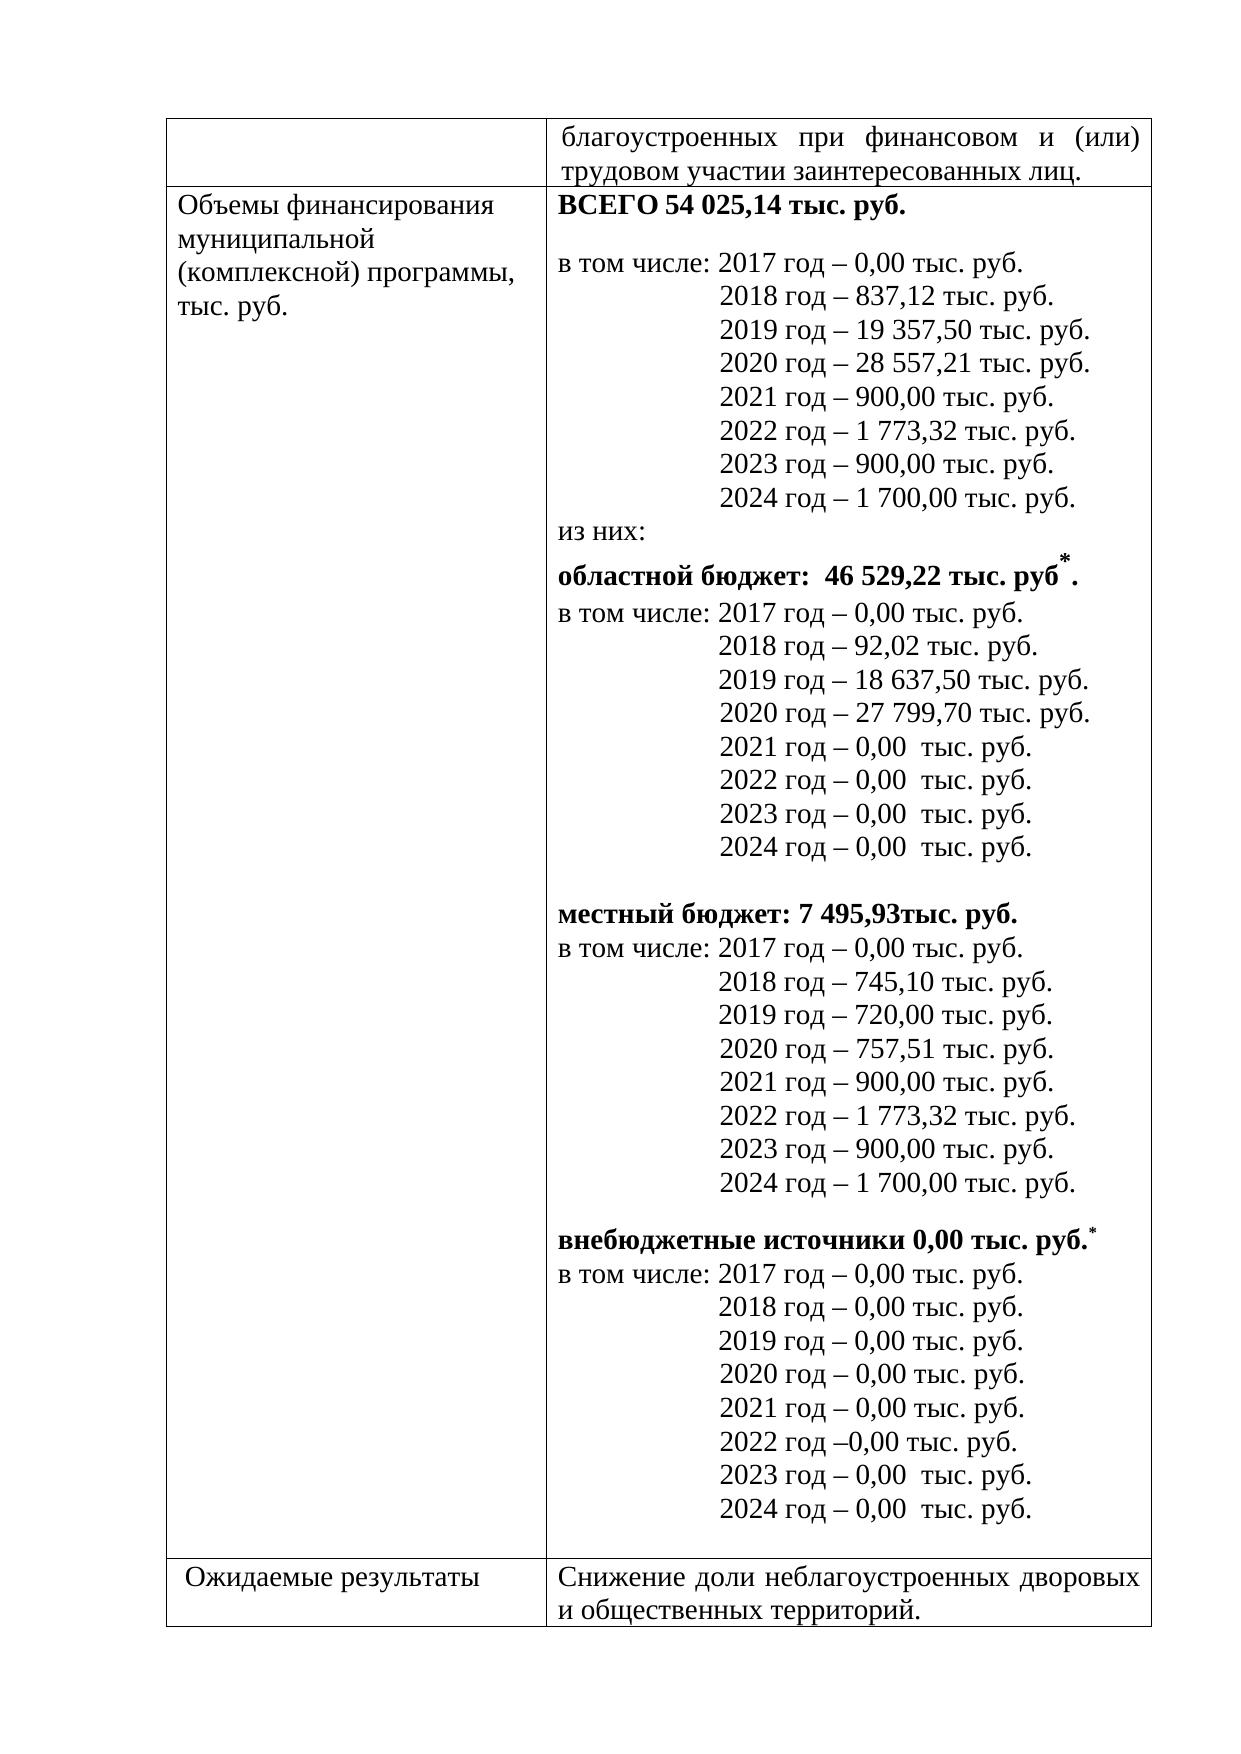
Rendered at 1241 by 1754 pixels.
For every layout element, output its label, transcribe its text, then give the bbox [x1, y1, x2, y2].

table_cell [547, 119, 1151, 186]
table_cell ВСЕГО 54 025,14 тыс. руб. в том числе: 2017 год – 0,00 тыс. руб. 2018 год – 837,12 тыс. руб. 2019 год – 19 357,50 тыс. руб. 2020 год – 28 557,21 тыс. руб. 2021 год – 900,00 тыс. руб. 2022 год – 1 773,32 тыс. руб. 2023 год – 900,00 тыс. руб. 2024 год – 1 700,00 тыс. руб. из них: областной бюджет: 46 529,22 тыс. руб*. в том числе: 2017 год – 0,00 тыс. руб. 2018 год – 92,02 тыс. руб. 2019 год – 18 637,50 тыс. руб. 2020 год – 27 799,70 тыс. руб. 2021 год – 0,00 тыс. руб. 2022 год – 0,00 тыс. руб. 2023 год – 0,00 тыс. руб. 2024 год – 0,00 тыс. руб. местный бюджет: 7 495,93тыс. руб. в том числе: 2017 год – 0,00 тыс. руб. 2018 год – 745,10 тыс. руб. 2019 год – 720,00 тыс. руб. 2020 год – 757,51 тыс. руб. 2021 год – 900,00 тыс. руб. 2022 год – 1 773,32 тыс. руб. 2023 год – 900,00 тыс. руб. 2024 год – 1 700,00 тыс. руб. внебюджетные источники 0,00 тыс. руб.* в том числе: 2017 год – 0,00 тыс. руб. 2018 год – 0,00 тыс. руб. 2019 год – 0,00 тыс. руб. 2020 год – 0,00 тыс. руб. 2021 год – 0,00 тыс. руб. 2022 год –0,00 тыс. руб. 2023 год – 0,00 тыс. руб. 2024 год – 0,00 тыс. руб. [547, 187, 1151, 1558]
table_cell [167, 119, 546, 186]
table_cell Ожидаемые результаты [167, 1559, 546, 1626]
table_cell Снижение доли неблагоустроенных дворовых и общественных территорий. [547, 1559, 1151, 1626]
table_cell Объемы финансирования муниципальной (комплексной) программы, тыс. руб. [167, 187, 546, 1558]
